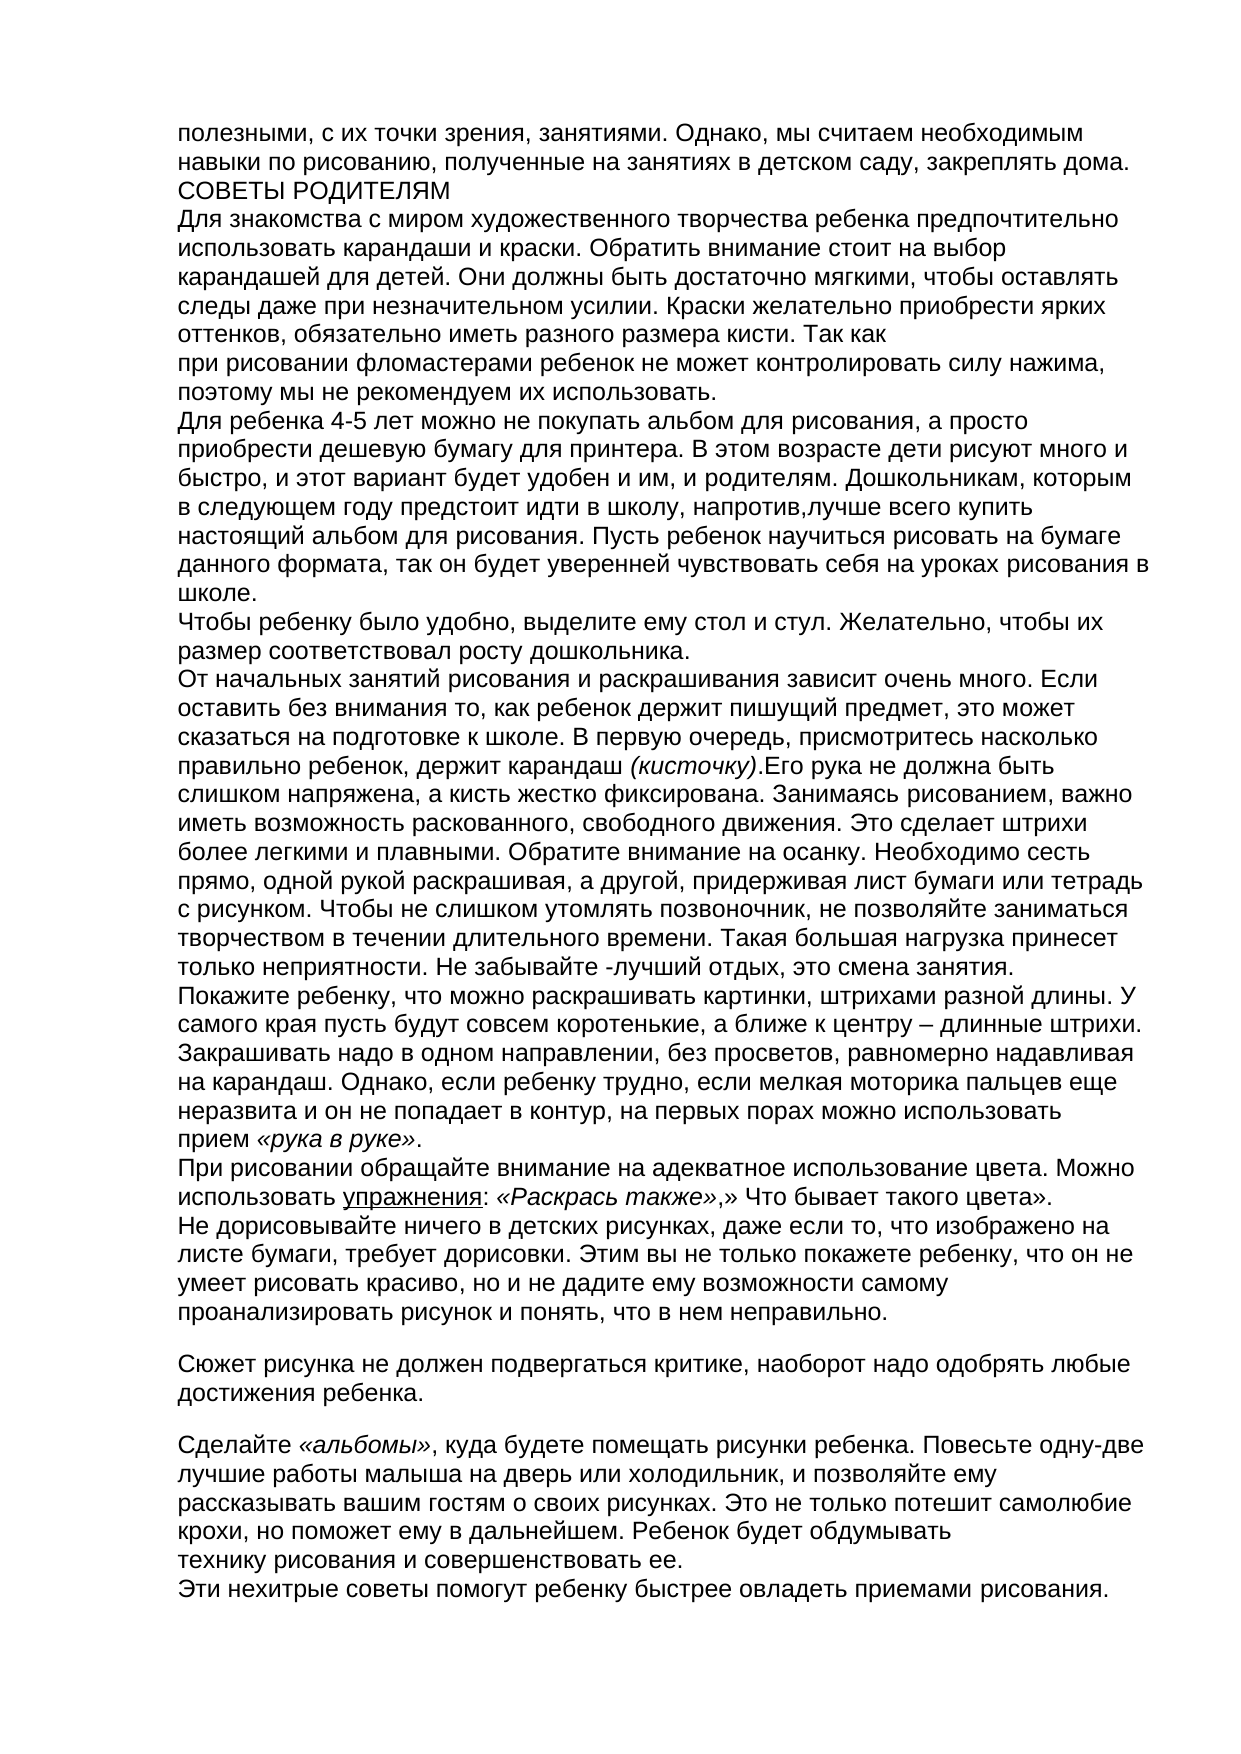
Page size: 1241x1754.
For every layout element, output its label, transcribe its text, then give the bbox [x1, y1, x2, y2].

text Эти нехитрые советы помогут ребенку быстрее овладеть приемами рисования. [177, 1574, 1152, 1602]
text При рисовании обращайте внимание на адекватное использование цвета. Можно использовать упражнения: «Раскрась также»,» Что бывает такого цвета». [177, 1153, 1152, 1211]
text Чтобы ребенку было удобно, выделите ему стол и стул. Желательно, чтобы их размер соответствовал росту дошкольника. [177, 607, 1152, 664]
text Для ребенка 4-5 лет можно не покупать альбом для рисования, а просто приобрести дешевую бумагу для принтера. В этом возрасте дети рисуют много и быстро, и этот вариант будет удобен и им, и родителям. Дошкольникам, которым в следующем году предстоит идти в школу, напротив,лучше всего купить настоящий альбом для рисования. Пусть ребенок научиться рисовать на бумаге данного формата, так он будет уверенней чувствовать себя на уроках рисования в школе. [177, 406, 1152, 607]
text От начальных занятий рисования и раскрашивания зависит очень много. Если оставить без внимания то, как ребенок держит пишущий предмет, это может сказаться на подготовке к школе. В первую очередь, присмотритесь насколько правильно ребенок, держит карандаш (кисточку).Его рука не должна быть слишком напряжена, а кисть жестко фиксирована. Занимаясь рисованием, важно иметь возможность раскованного, свободного движения. Это сделает штрихи более легкими и плавными. Обратите внимание на осанку. Необходимо сесть прямо, одной рукой раскрашивая, а другой, придерживая лист бумаги или тетрадь с рисунком. Чтобы не слишком утомлять позвоночник, не позволяйте заниматься творчеством в течении длительного времени. Такая большая нагрузка принесет только неприятности. Не забывайте -лучший отдых, это смена занятия. [177, 664, 1152, 981]
text Покажите ребенку, что можно раскрашивать картинки, штрихами разной длины. У самого края пусть будут совсем коротенькие, а ближе к центру – длинные штрихи. Закрашивать надо в одном направлении, без просветов, равномерно надавливая на карандаш. Однако, если ребенку трудно, если мелкая моторика пальцев еще неразвита и он не попадает в контур, на первых порах можно использовать прием «рука в руке». [177, 981, 1152, 1153]
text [177, 118, 1152, 176]
text Для знакомства с миром художественного творчества ребенка предпочтительно использовать карандаши и краски. Обратить внимание стоит на выбор карандашей для детей. Они должны быть достаточно мягкими, чтобы оставлять следы даже при незначительном усилии. Краски желательно приобрести ярких оттенков, обязательно иметь разного размера кисти. Так как при рисовании фломастерами ребенок не может контролировать силу нажима, поэтому мы не рекомендуем их использовать. [177, 204, 1152, 406]
text Сюжет рисунка не должен подвергаться критике, наоборот надо одобрять любые достижения ребенка. [177, 1349, 1152, 1407]
text Сделайте «альбомы», куда будете помещать рисунки ребенка. Повесьте одну-две лучшие работы малыша на дверь или холодильник, и позволяйте ему рассказывать вашим гостям о своих рисунках. Это не только потешит самолюбие крохи, но поможет ему в дальнейшем. Ребенок будет обдумывать технику рисования и совершенствовать ее. [177, 1430, 1152, 1574]
text Не дорисовывайте ничего в детских рисунках, даже если то, что изображено на листе бумаги, требует дорисовки. Этим вы не только покажете ребенку, что он не умеет рисовать красиво, но и не дадите ему возможности самому проанализировать рисунок и понять, что в нем неправильно. [177, 1211, 1152, 1326]
text СОВЕТЫ РОДИТЕЛЯМ [177, 176, 1152, 204]
